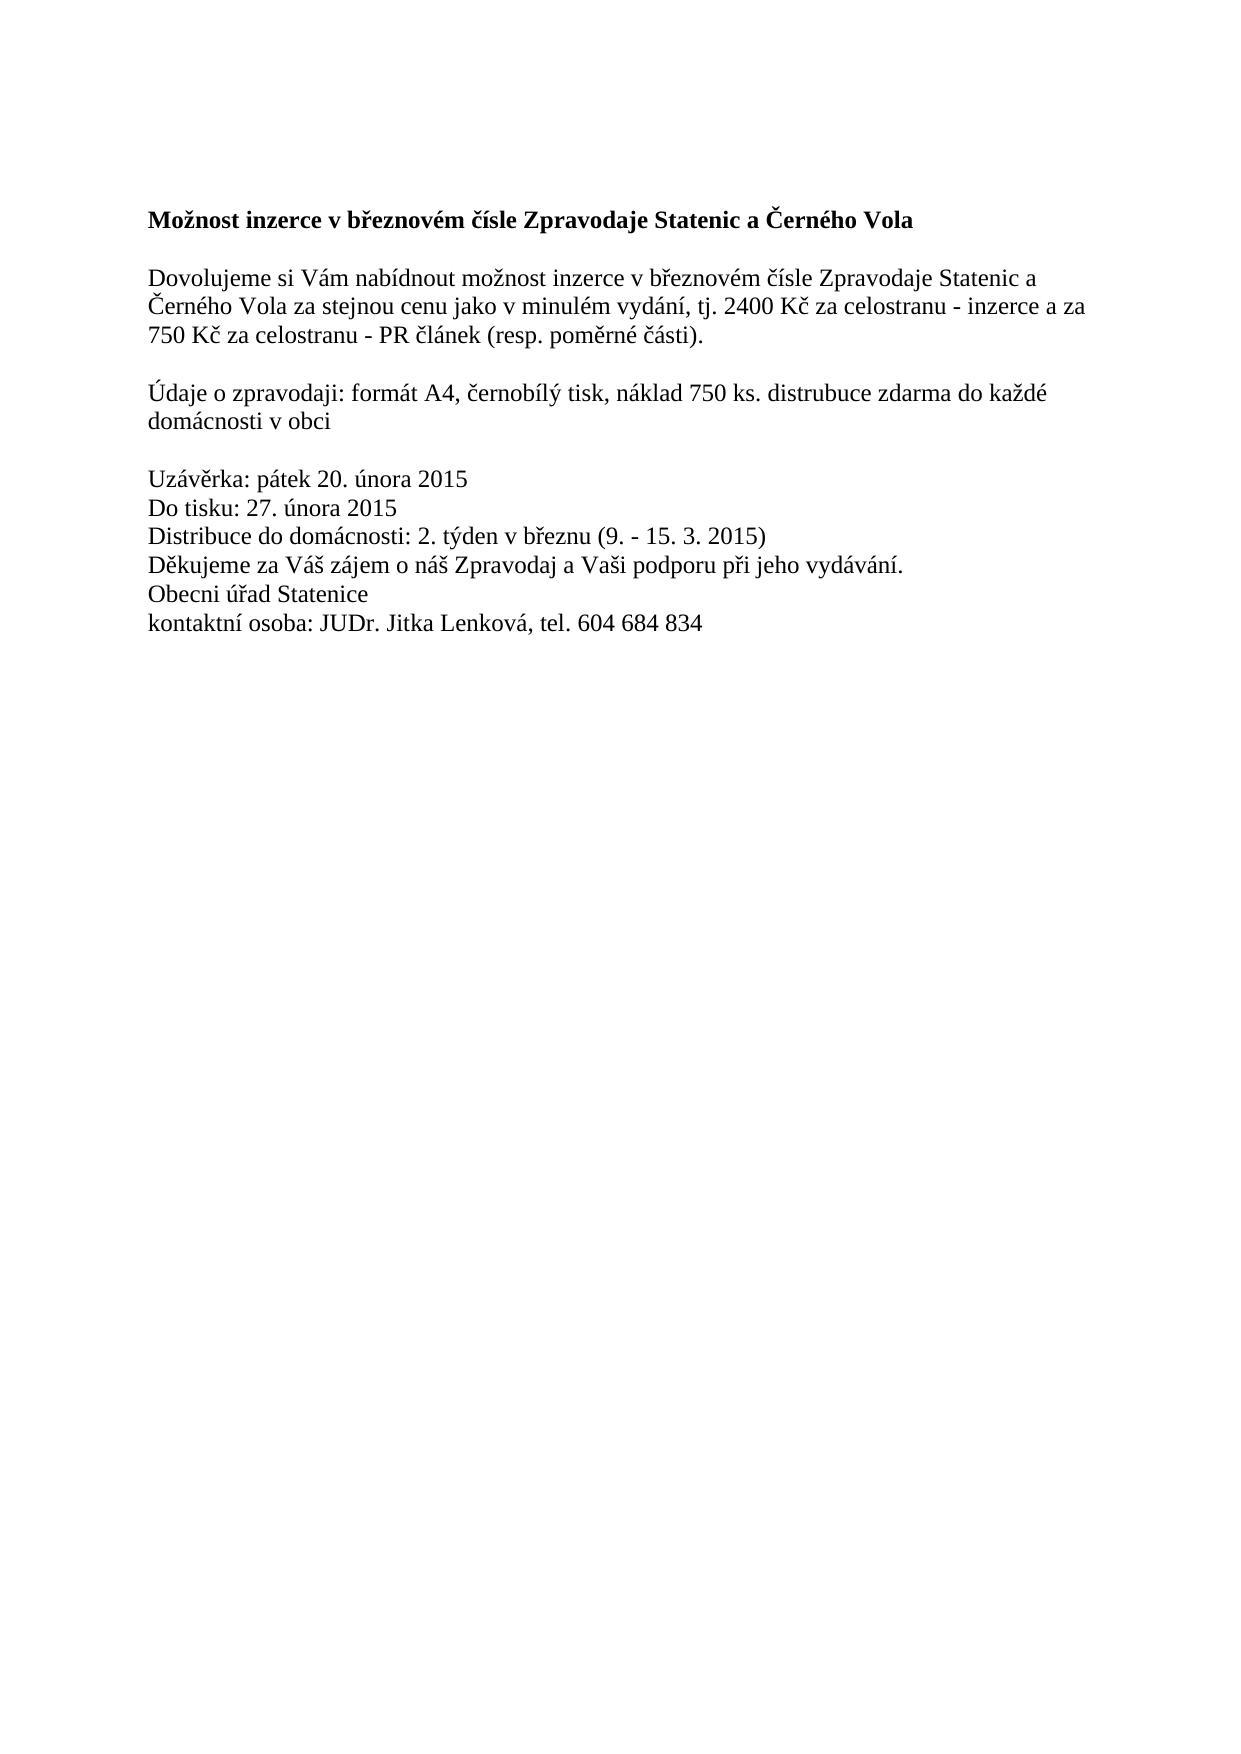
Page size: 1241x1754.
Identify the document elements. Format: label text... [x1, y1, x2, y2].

text Možnost inzerce v březnovém čísle Zpravodaje Statenic a Černého Vola Dovolujeme si Vám nabídnout možnost inzerce v březnovém čísle Zpravodaje Statenic a Černého Vola za stejnou cenu jako v minulém vydání, tj. 2400 Kč za celostranu - inzerce a za 750 Kč za celostranu - PR článek (resp. poměrné části). Údaje o zpravodaji: formát A4, černobílý tisk, náklad 750 ks. distrubuce zdarma do každé domácnosti v obci Uzávěrka: pátek 20. února 2015 Do tisku: 27. února 2015 Distribuce do domácnosti: 2. týden v březnu (9. - 15. 3. 2015) Děkujeme za Váš zájem o náš Zpravodaj a Vaši podporu při jeho vydávání. Obecni úřad Statenice kontaktní osoba: JUDr. Jitka Lenková, tel. 604 684 834 [148, 205, 1093, 665]
